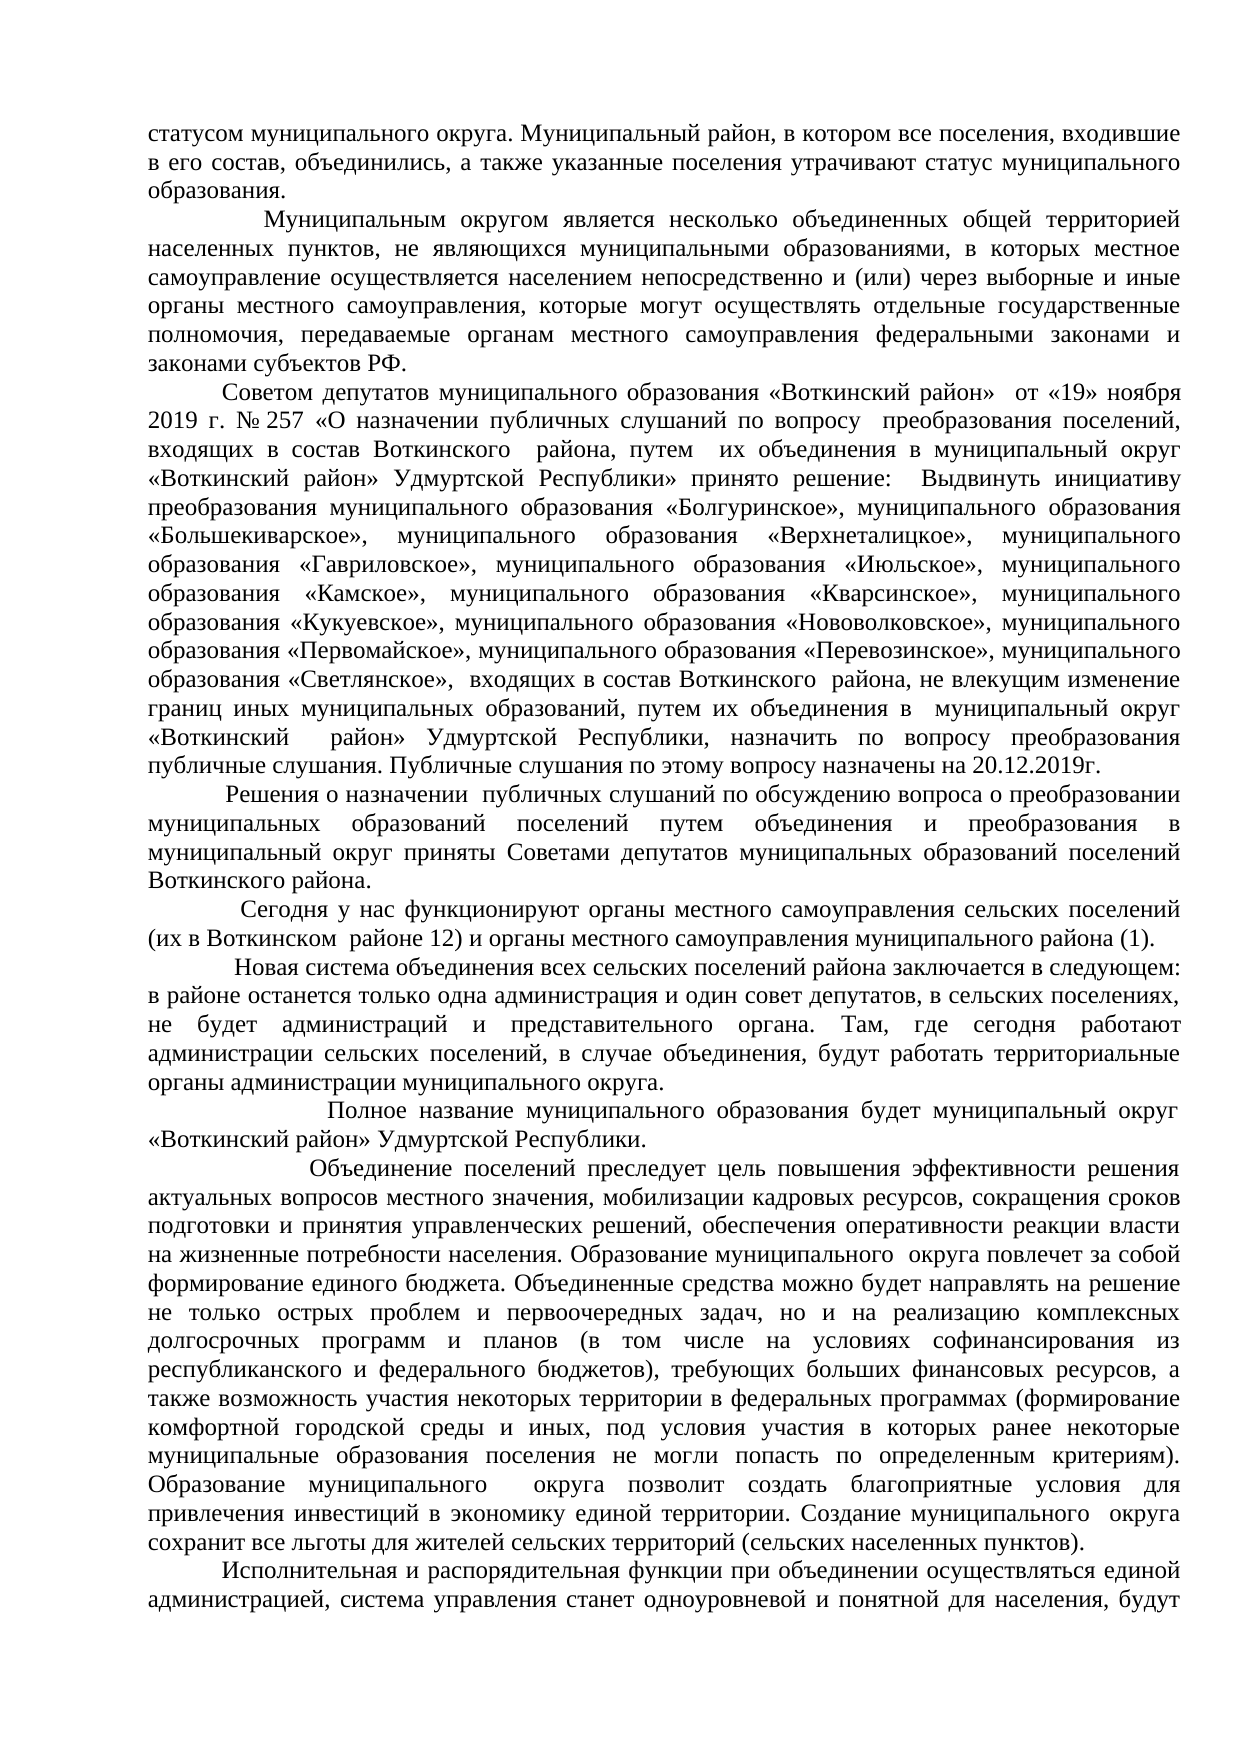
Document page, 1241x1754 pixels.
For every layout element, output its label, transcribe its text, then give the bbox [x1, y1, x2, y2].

text Новая система объединения всех сельских поселений района заключается в следующем: в районе останется только одна администрация и один совет депутатов, в сельских поселениях, не будет администраций и представительного органа. Там, где сегодня работают администрации сельских поселений, в случае объединения, будут работать территориальные органы администрации муниципального округа. [148, 952, 1181, 1096]
text Советом депутатов муниципального образования «Воткинский район» от «19» ноября 2019 г. № 257 «О назначении публичных слушаний по вопросу преобразования поселений, входящих в состав Воткинского района, путем их объединения в муниципальный округ «Воткинский район» Удмуртской Республики» принято решение: Выдвинуть инициативу преобразования муниципального образования «Болгуринское», муниципального образования «Большекиварское», муниципального образования «Верхнеталицкое», муниципального образования «Гавриловское», муниципального образования «Июльское», муниципального образования «Камское», муниципального образования «Кварсинское», муниципального образования «Кукуевское», муниципального образования «Нововолковское», муниципального образования «Первомайское», муниципального образования «Перевозинское», муниципального образования «Светлянское», входящих в состав Воткинского района, не влекущим изменение границ иных муниципальных образований, путем их объединения в муниципальный округ «Воткинский район» Удмуртской Республики, назначить по вопросу преобразования публичные слушания. Публичные слушания по этому вопросу назначены на 20.12.2019г. [148, 377, 1181, 779]
text Сегодня у нас функционируют органы местного самоуправления сельских поселений (их в Воткинском районе 12) и органы местного самоуправления муниципального района (1). [148, 894, 1181, 952]
text Решения о назначении публичных слушаний по обсуждению вопроса о преобразовании муниципальных образований поселений путем объединения и преобразования в муниципальный округ приняты Советами депутатов муниципальных образований поселений Воткинского района. [148, 779, 1181, 894]
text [148, 1556, 1181, 1613]
text Муниципальным округом является несколько объединенных общей территорией населенных пунктов, не являющихся муниципальными образованиями, в которых местное самоуправление осуществляется населением непосредственно и (или) через выборные и иные органы местного самоуправления, которые могут осуществлять отдельные государственные полномочия, передаваемые органам местного самоуправления федеральными законами и законами субъектов РФ. [148, 204, 1181, 377]
text Объединение поселений преследует цель повышения эффективности решения актуальных вопросов местного значения, мобилизации кадровых ресурсов, сокращения сроков подготовки и принятия управленческих решений, обеспечения оперативности реакции власти на жизненные потребности населения. Образование муниципального округа повлечет за собой формирование единого бюджета. Объединенные средства можно будет направлять на решение не только острых проблем и первоочередных задач, но и на реализацию комплексных долгосрочных программ и планов (в том числе на условиях софинансирования из республиканского и федерального бюджетов), требующих больших финансовых ресурсов, а также возможность участия некоторых территории в федеральных программах (формирование комфортной городской среды и иных, под условия участия в которых ранее некоторые муниципальные образования поселения не могли попасть по определенным критериям). Образование муниципального округа позволит создать благоприятные условия для привлечения инвестиций в экономику единой территории. Создание муниципального округа сохранит все льготы для жителей сельских территорий (сельских населенных пунктов). [148, 1153, 1181, 1556]
text Полное название муниципального образования будет муниципальный округ «Воткинский район» Удмуртской Республики. [148, 1096, 1181, 1153]
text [148, 118, 1181, 204]
